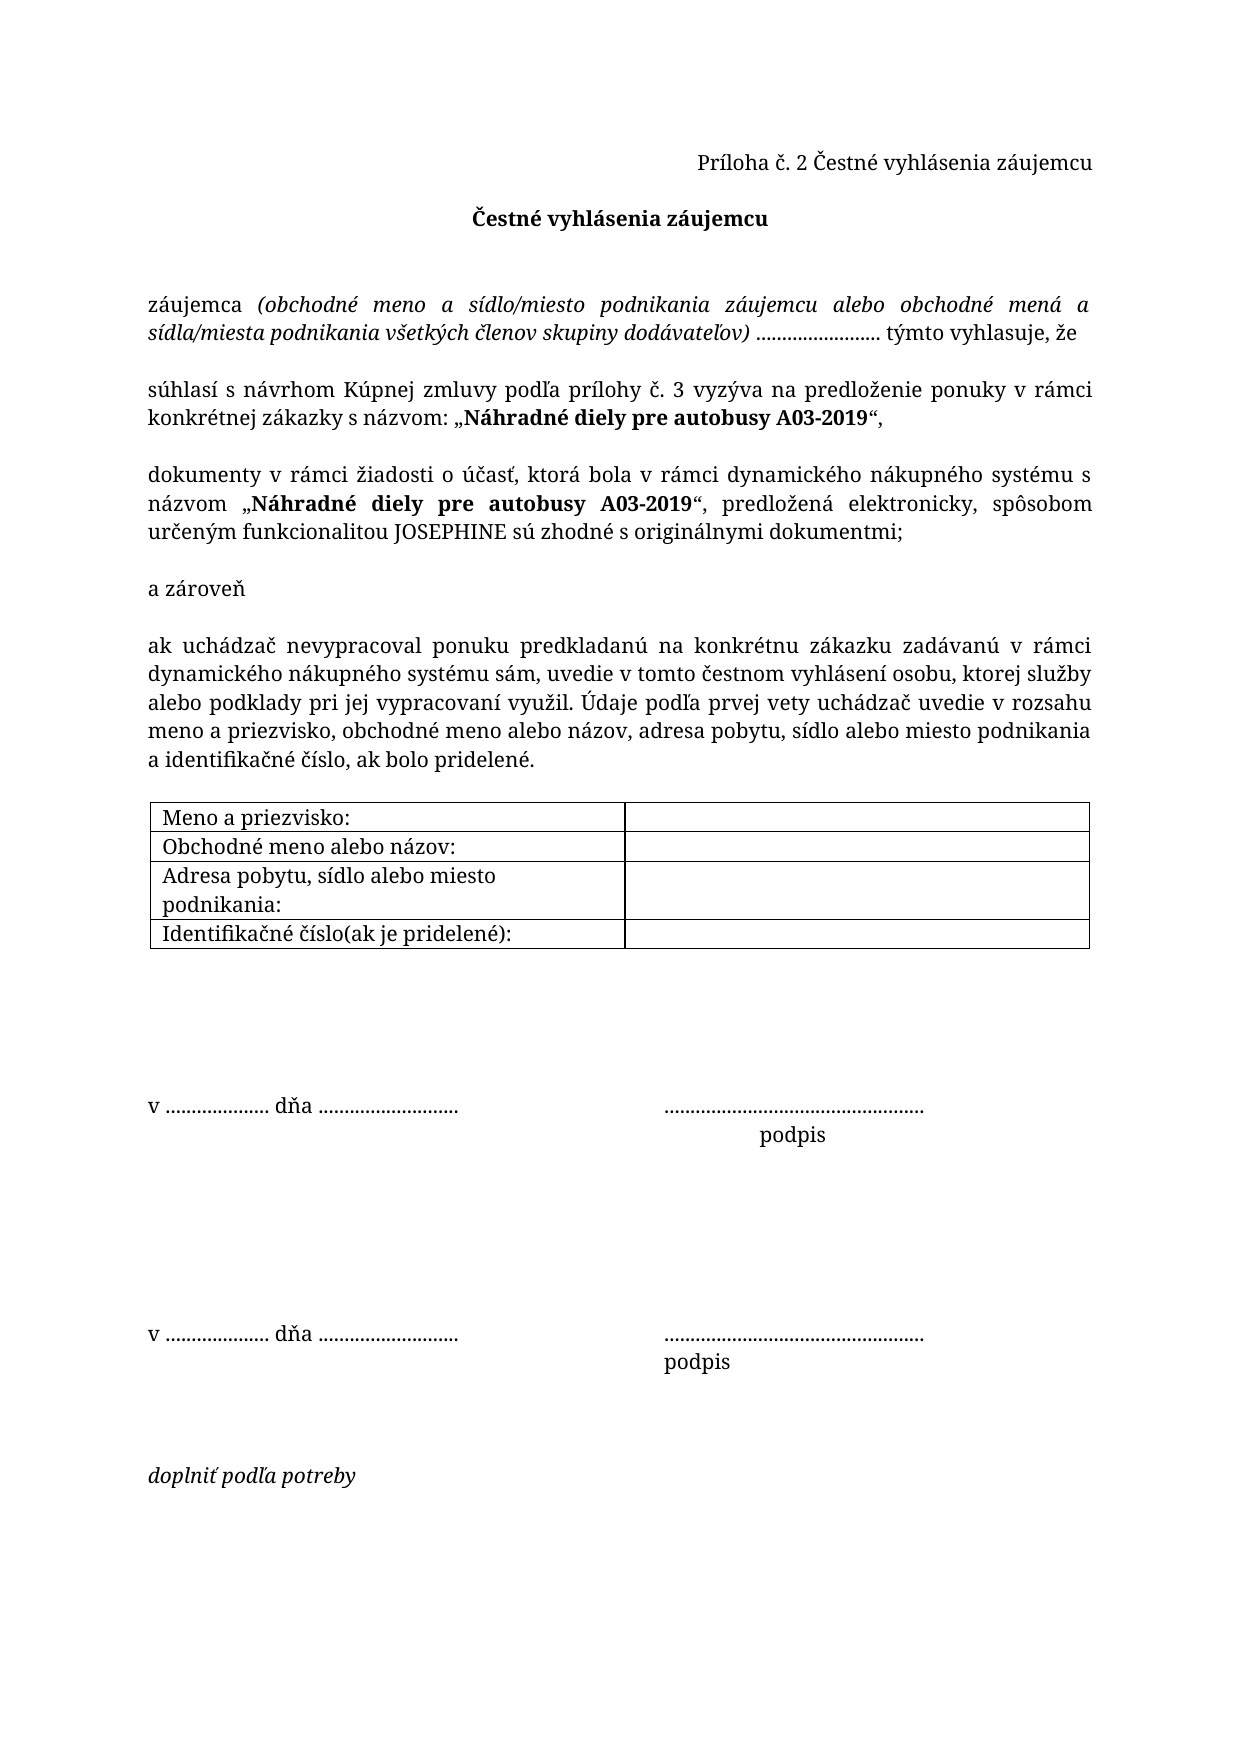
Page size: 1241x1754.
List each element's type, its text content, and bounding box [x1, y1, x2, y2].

text a zároveň [148, 574, 1093, 603]
table_cell [626, 920, 1089, 948]
text záujemca (obchodné meno a sídlo/miesto podnikania záujemcu alebo obchodné mená a sídla/miesta podnikania všetkých členov skupiny dodávateľov) ........................ týmto vyhlasuje, že [148, 290, 1093, 347]
table_cell Adresa pobytu, sídlo alebo miesto podnikania: [151, 862, 624, 918]
table_header Meno a priezvisko: [151, 803, 624, 831]
table_cell Identifikačné číslo(ak je pridelené): [151, 920, 624, 948]
table_cell [626, 832, 1089, 861]
text v .................... dňa ........................... .................................................. [148, 1091, 1093, 1120]
text ak uchádzač nevypracoval ponuku predkladanú na konkrétnu zákazku zadávanú v rámci dynamického nákupného systému sám, uvedie v tomto čestnom vyhlásení osobu, ktorej služby alebo podklady pri jej vypracovaní využil. Údaje podľa prvej vety uchádzač uvedie v rozsahu meno a priezvisko, obchodné meno alebo názov, adresa pobytu, sídlo alebo miesto podnikania a identifikačné číslo, ak bolo pridelené. [148, 631, 1093, 773]
table_header [626, 803, 1089, 831]
text dokumenty v rámci žiadosti o účasť, ktorá bola v rámci dynamického nákupného systému s názvom „Náhradné diely pre autobusy A03-2019“, predložená elektronicky, spôsobom určeným funkcionalitou JOSEPHINE sú zhodné s originálnymi dokumentmi; [148, 460, 1093, 546]
table_cell Obchodné meno alebo názov: [151, 832, 624, 861]
text podpis [148, 1120, 1093, 1148]
text Čestné vyhlásenia záujemcu [148, 204, 1093, 233]
text súhlasí s návrhom Kúpnej zmluvy podľa prílohy č. 3 vyzýva na predloženie ponuky v rámci konkrétnej zákazky s názvom: „Náhradné diely pre autobusy A03-2019“, [148, 375, 1093, 432]
text podpis [148, 1347, 1093, 1376]
text Príloha č. 2 Čestné vyhlásenia záujemcu [148, 148, 1093, 176]
table_cell [626, 862, 1089, 918]
text doplniť podľa potreby [148, 1461, 1093, 1489]
text v .................... dňa ........................... .................................................. [148, 1319, 1093, 1347]
